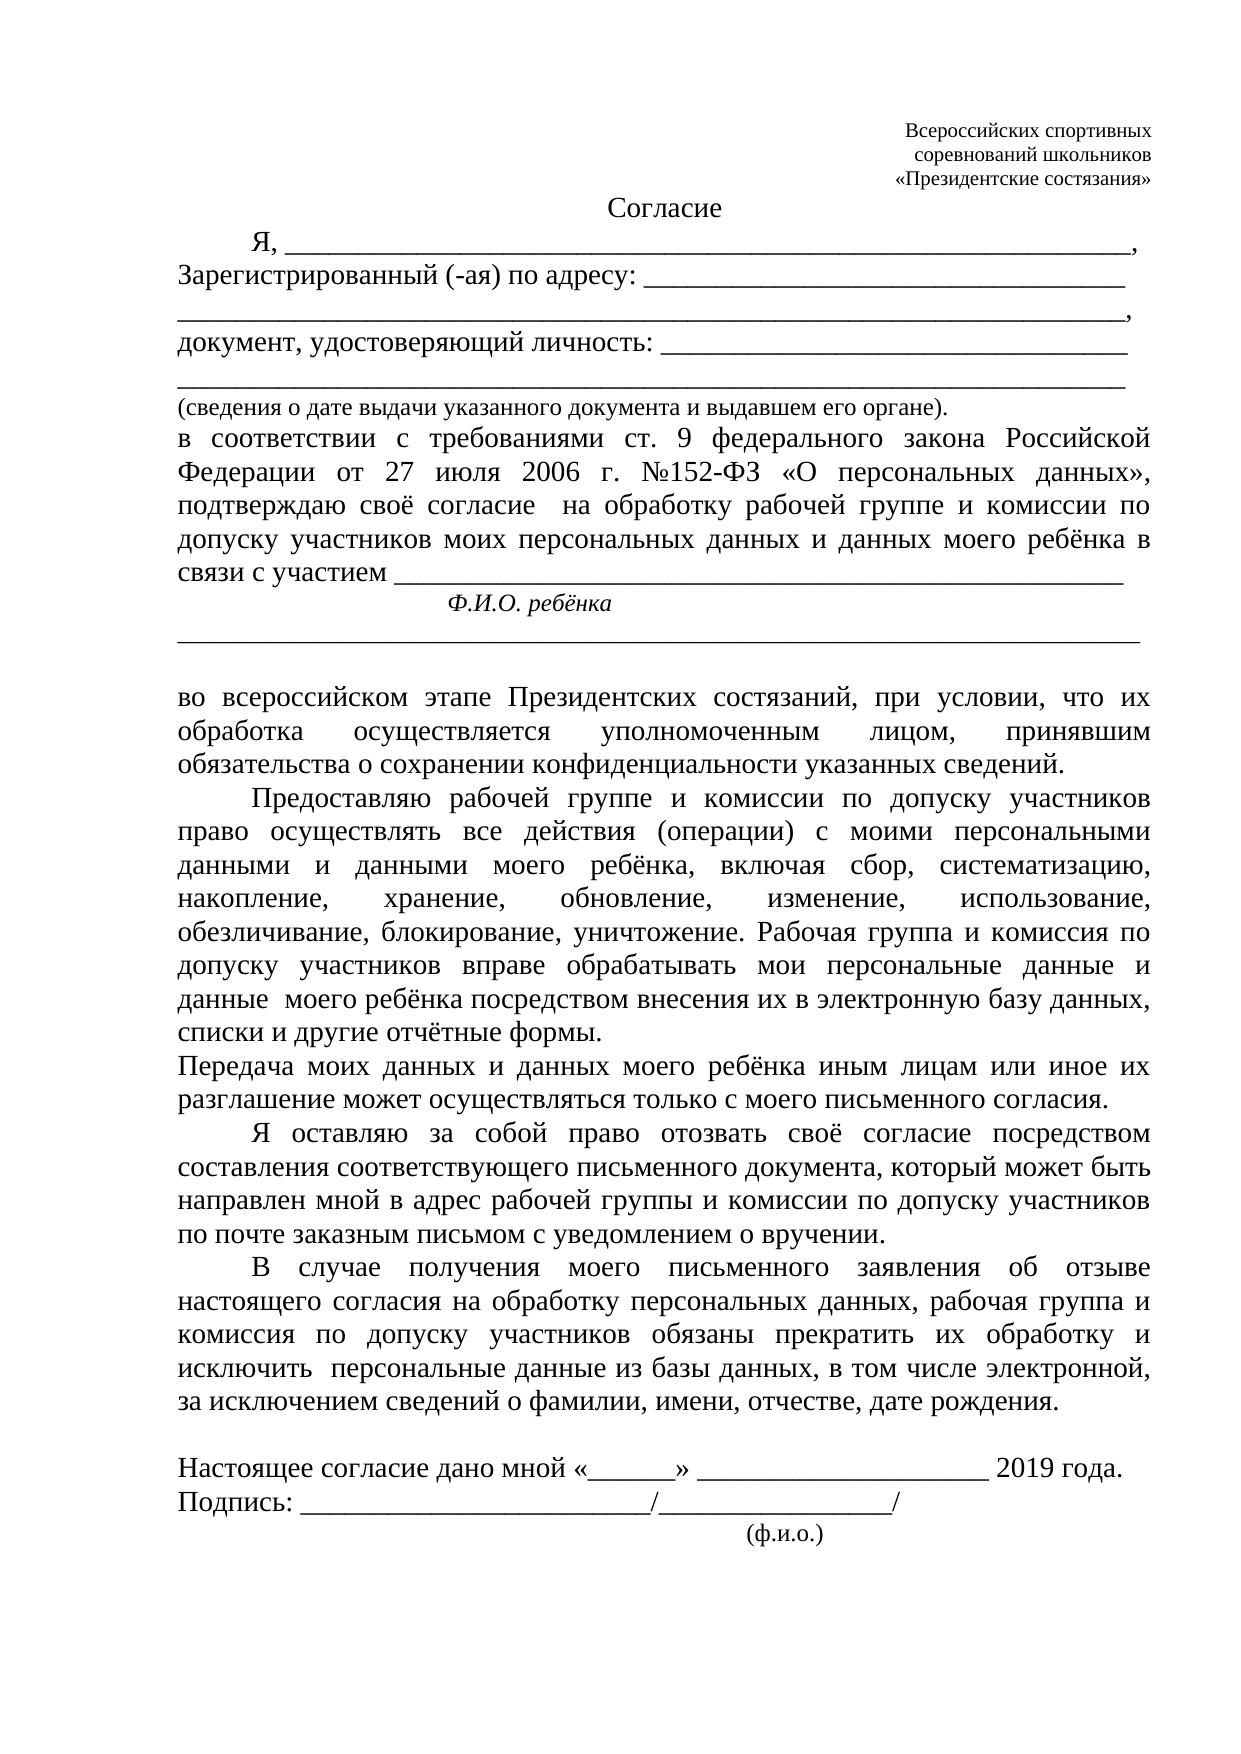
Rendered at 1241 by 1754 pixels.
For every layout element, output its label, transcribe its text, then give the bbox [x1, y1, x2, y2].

text Подпись: ________________________/________________/ [177, 1484, 1152, 1518]
text (сведения о дате выдачи указанного документа и выдавшем его органе). [177, 392, 1152, 420]
text _________________________________________________________________ [177, 358, 1152, 392]
text Предоставляю рабочей группе и комиссии по допуску участников право осуществлять все действия (операции) с моими персональными данными и данными моего ребёнка, включая сбор, систематизацию, накопление, хранение, обновление, изменение, использование, обезличивание, блокирование, уничтожение. Рабочая группа и комиссия по допуску участников вправе обрабатывать мои персональные данные и данные моего ребёнка посредством внесения их в электронную базу данных, списки и другие отчётные формы. [177, 780, 1152, 1048]
text Я оставляю за собой право отозвать своё согласие посредством составления соответствующего письменного документа, который может быть направлен мной в адрес рабочей группы и комиссии по допуску участников по почте заказным письмом с уведомлением о вручении. [177, 1115, 1152, 1249]
text соревнований школьников [177, 142, 1152, 166]
text (ф.и.о.) [177, 1518, 1152, 1546]
text _____________________________________________________________________________ [177, 617, 1152, 646]
text «Президентские состязания» [177, 166, 1152, 190]
text Я, __________________________________________________________, [177, 224, 1152, 257]
text Зарегистрированный (-ая) по адресу: _________________________________ [177, 257, 1152, 291]
text документ, удостоверяющий личность: ________________________________ [177, 324, 1152, 358]
text Ф.И.О. ребёнка [177, 588, 1152, 617]
text Передача моих данных и данных моего ребёнка иным лицам или иное их разглашение может осуществляться только с моего письменного согласия. [177, 1048, 1152, 1115]
text Настоящее согласие дано мной «______» ____________________ 2019 года. [177, 1451, 1152, 1484]
text В случае получения моего письменного заявления об отзыве настоящего согласия на обработку персональных данных, рабочая группа и комиссия по допуску участников обязаны прекратить их обработку и исключить персональные данные из базы данных, в том числе электронной, за исключением сведений о фамилии, имени, отчестве, дате рождения. [177, 1249, 1152, 1417]
text во всероссийском этапе Президентских состязаний, при условии, что их обработка осуществляется уполномоченным лицом, принявшим обязательства о сохранении конфиденциальности указанных сведений. [177, 679, 1152, 780]
text Согласие [177, 190, 1152, 224]
text _________________________________________________________________, [177, 291, 1152, 324]
text Всероссийских спортивных [177, 118, 1152, 142]
text в соответствии с требованиями ст. 9 федерального закона Российской Федерации от 27 июля 2006 г. №152-ФЗ «О персональных данных», подтверждаю своё согласие на обработку рабочей группе и комиссии по допуску участников моих персональных данных и данных моего ребёнка в связи с участием __________________________________________________ [177, 420, 1152, 588]
